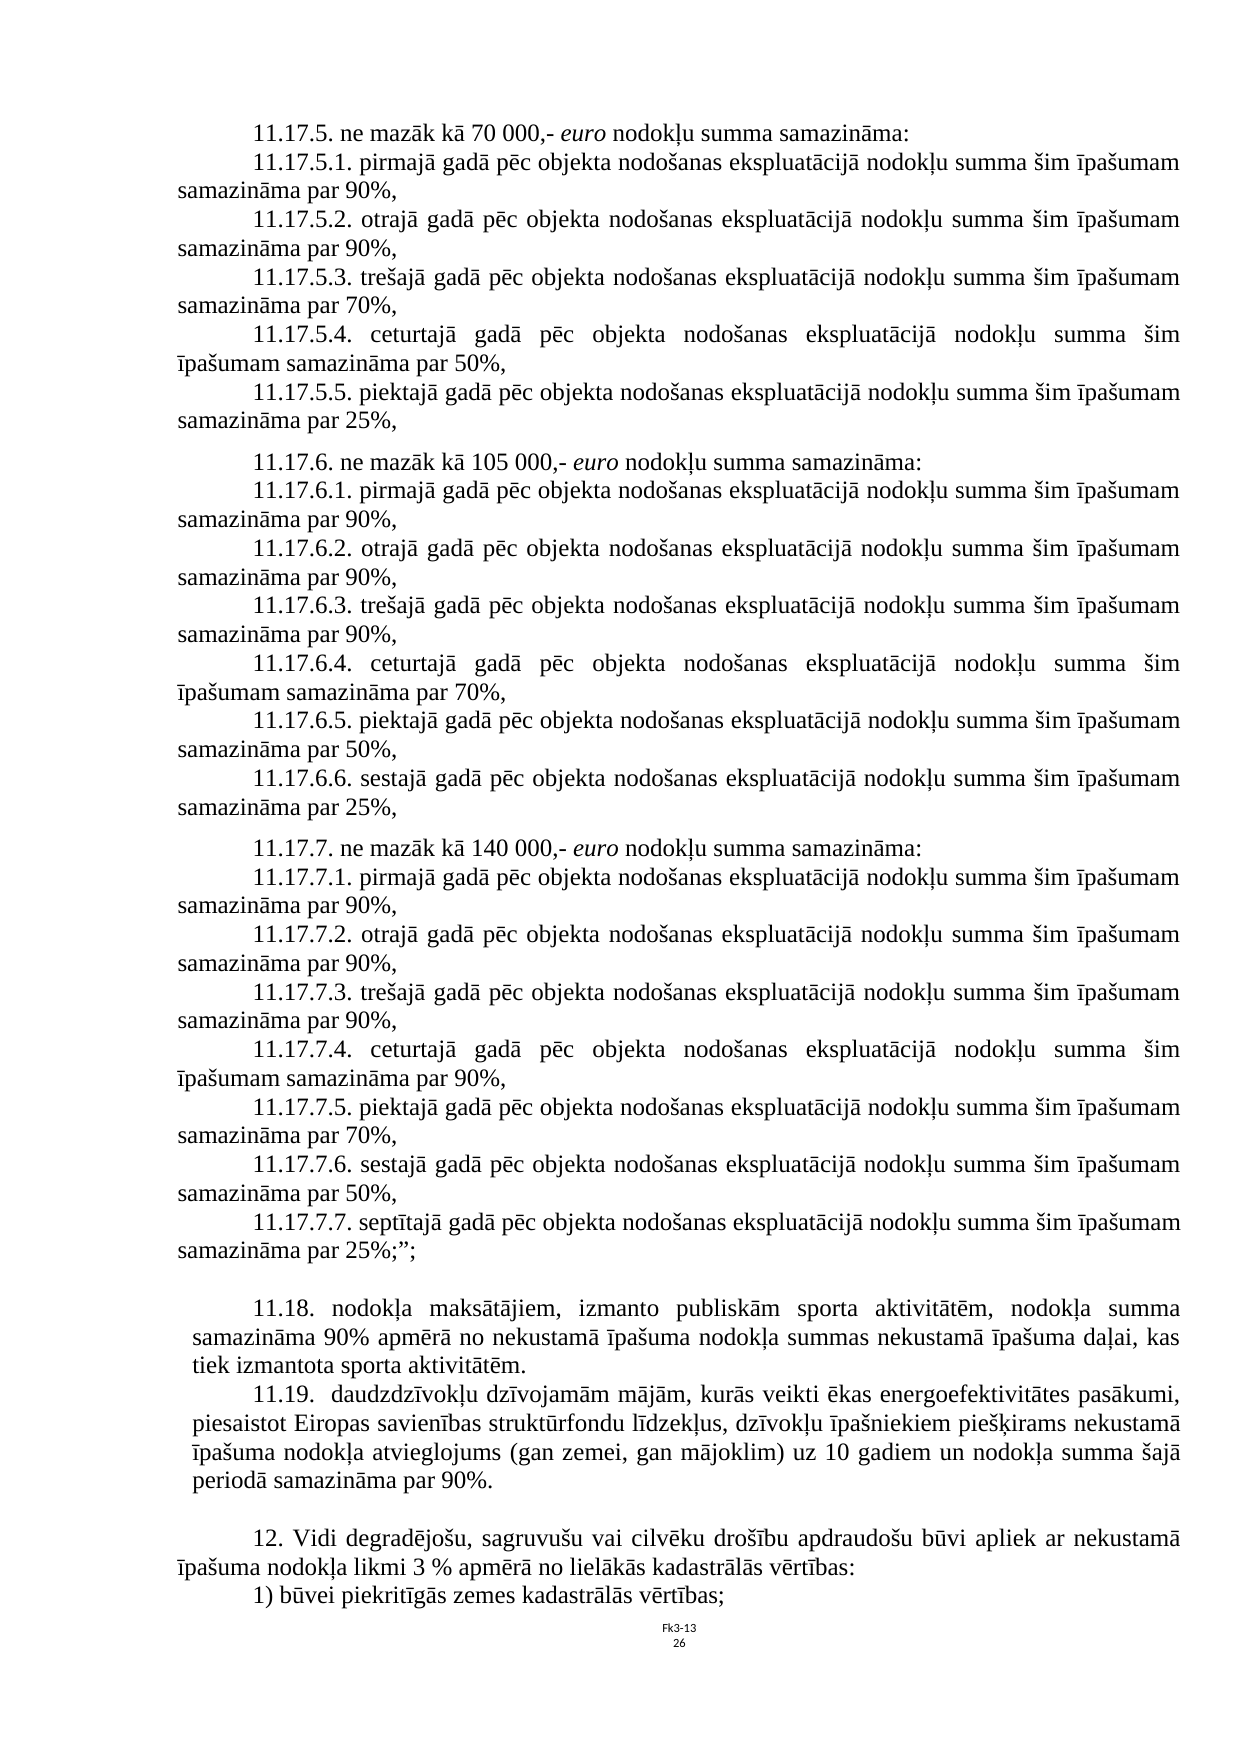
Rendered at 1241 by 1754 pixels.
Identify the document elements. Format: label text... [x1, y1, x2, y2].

text 11.17.7.5. piektajā gadā pēc objekta nodošanas ekspluatācijā nodokļu summa šim īpašumam samazināma par 70%, [177, 1092, 1181, 1149]
text 12. Vidi degradējošu, sagruvušu vai cilvēku drošību apdraudošu būvi apliek ar nekustamā īpašuma nodokļa likmi 3 % apmērā no lielākās kadastrālās vērtības: [177, 1523, 1181, 1581]
text 11.17.7.4. ceturtajā gadā pēc objekta nodošanas ekspluatācijā nodokļu summa šim īpašumam samazināma par 90%, [177, 1034, 1181, 1092]
text 11.17.5.1. pirmajā gadā pēc objekta nodošanas ekspluatācijā nodokļu summa šim īpašumam samazināma par 90%, [177, 147, 1181, 204]
text 11.17.7.3. trešajā gadā pēc objekta nodošanas ekspluatācijā nodokļu summa šim īpašumam samazināma par 90%, [177, 977, 1181, 1034]
text 11.17.7.1. pirmajā gadā pēc objekta nodošanas ekspluatācijā nodokļu summa šim īpašumam samazināma par 90%, [177, 862, 1181, 919]
text 11.17.6.3. trešajā gadā pēc objekta nodošanas ekspluatācijā nodokļu summa šim īpašumam samazināma par 90%, [177, 591, 1181, 648]
text 11.17.5.2. otrajā gadā pēc objekta nodošanas ekspluatācijā nodokļu summa šim īpašumam samazināma par 90%, [177, 204, 1181, 262]
text 11.17.5.5. piektajā gadā pēc objekta nodošanas ekspluatācijā nodokļu summa šim īpašumam samazināma par 25%, [177, 377, 1181, 434]
text 11.17.6.4. ceturtajā gadā pēc objekta nodošanas ekspluatācijā nodokļu summa šim īpašumam samazināma par 70%, [177, 648, 1181, 706]
text 11.17.6.2. otrajā gadā pēc objekta nodošanas ekspluatācijā nodokļu summa šim īpašumam samazināma par 90%, [177, 533, 1181, 591]
text 11.17.7.2. otrajā gadā pēc objekta nodošanas ekspluatācijā nodokļu summa šim īpašumam samazināma par 90%, [177, 919, 1181, 977]
text 11.18. nodokļa maksātājiem, izmanto publiskām sporta aktivitātēm, nodokļa summa samazināma 90% apmērā no nekustamā īpašuma nodokļa summas nekustamā īpašuma daļai, kas tiek izmantota sporta aktivitātēm. [192, 1293, 1181, 1379]
text 1) būvei piekritīgās zemes kadastrālās vērtības; [177, 1581, 1181, 1609]
text 11.17.7.6. sestajā gadā pēc objekta nodošanas ekspluatācijā nodokļu summa šim īpašumam samazināma par 50%, [177, 1149, 1181, 1207]
text 11.17.5.4. ceturtajā gadā pēc objekta nodošanas ekspluatācijā nodokļu summa šim īpašumam samazināma par 50%, [177, 319, 1181, 377]
text 11.17.6.6. sestajā gadā pēc objekta nodošanas ekspluatācijā nodokļu summa šim īpašumam samazināma par 25%, [177, 763, 1181, 821]
text 11.17.6. ne mazāk kā 105 000,- euro nodokļu summa samazināma: [177, 447, 1181, 476]
text 11.17.5.3. trešajā gadā pēc objekta nodošanas ekspluatācijā nodokļu summa šim īpašumam samazināma par 70%, [177, 262, 1181, 319]
text 11.19. daudzdzīvokļu dzīvojamām mājām, kurās veikti ēkas energoefektivitātes pasākumi, piesaistot Eiropas savienības struktūrfondu līdzekļus, dzīvokļu īpašniekiem piešķirams nekustamā īpašuma nodokļa atvieglojums (gan zemei, gan mājoklim) uz 10 gadiem un nodokļa summa šajā periodā samazināma par 90%. [192, 1379, 1181, 1494]
text 11.17.7.7. septītajā gadā pēc objekta nodošanas ekspluatācijā nodokļu summa šim īpašumam samazināma par 25%;”; [177, 1207, 1181, 1264]
text 11.17.5. ne mazāk kā 70 000,- euro nodokļu summa samazināma: [177, 118, 1181, 147]
text 11.17.6.5. piektajā gadā pēc objekta nodošanas ekspluatācijā nodokļu summa šim īpašumam samazināma par 50%, [177, 706, 1181, 763]
text 11.17.6.1. pirmajā gadā pēc objekta nodošanas ekspluatācijā nodokļu summa šim īpašumam samazināma par 90%, [177, 476, 1181, 533]
text 11.17.7. ne mazāk kā 140 000,- euro nodokļu summa samazināma: [177, 833, 1181, 862]
